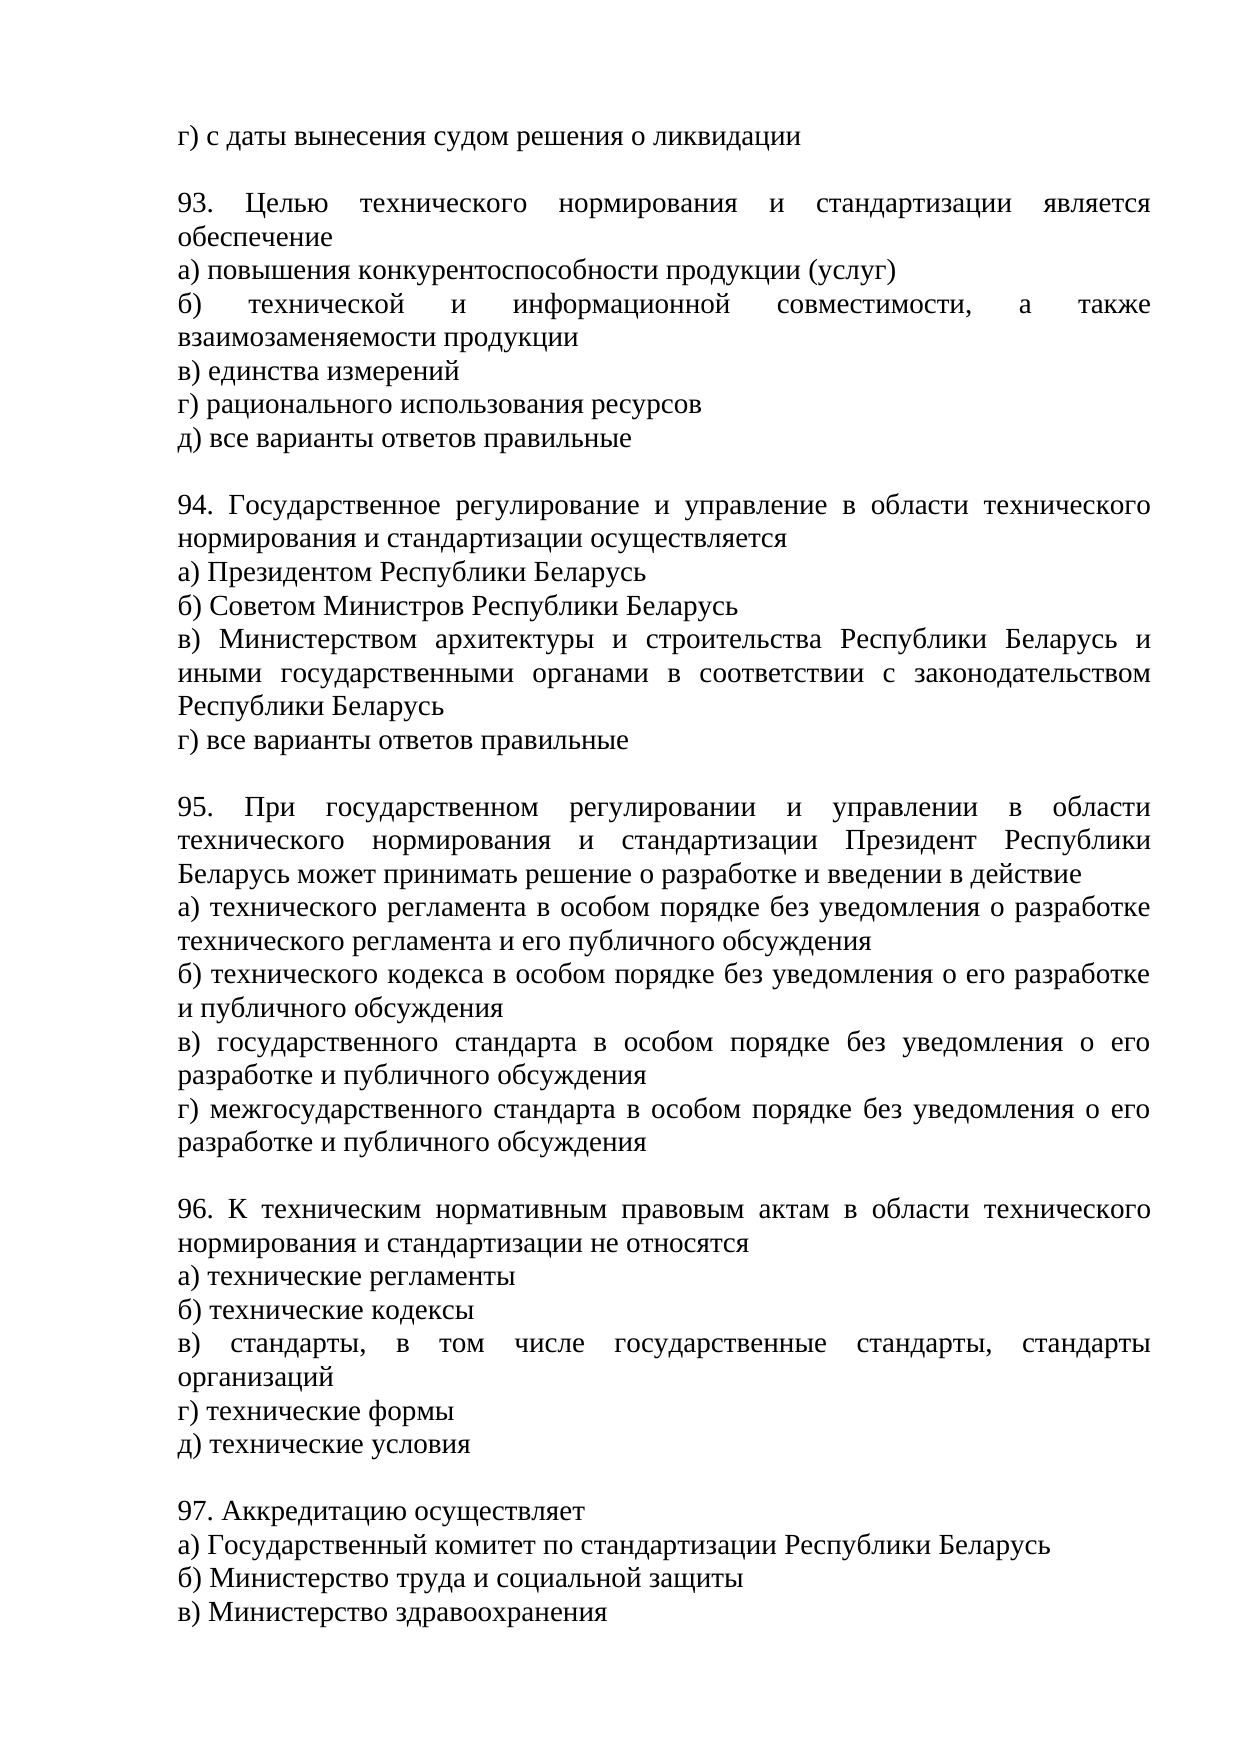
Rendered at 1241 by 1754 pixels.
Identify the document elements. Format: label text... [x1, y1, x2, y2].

text б) технические кодексы [177, 1292, 1152, 1326]
text а) технического регламента в особом порядке без уведомления о разработке технического регламента и его публичного обсуждения [177, 889, 1152, 957]
text в) государственного стандарта в особом порядке без уведомления о его разработке и публичного обсуждения [177, 1024, 1152, 1091]
text д) технические условия [177, 1426, 1152, 1460]
text а) Президентом Республики Беларусь [177, 554, 1152, 588]
text в) Министерство здравоохранения [177, 1594, 1152, 1627]
text г) все варианты ответов правильные [177, 722, 1152, 755]
text г) рационального использования ресурсов [177, 386, 1152, 420]
text г) межгосударственного стандарта в особом порядке без уведомления о его разработке и публичного обсуждения [177, 1091, 1152, 1158]
text 95. При государственном регулировании и управлении в области технического нормирования и стандартизации Президент Республики Беларусь может принимать решение о разработке и введении в действие [177, 789, 1152, 889]
text 97. Аккредитацию осуществляет [177, 1493, 1152, 1527]
text 94. Государственное регулирование и управление в области технического нормирования и стандартизации осуществляется [177, 487, 1152, 554]
text в) единства измерений [177, 353, 1152, 386]
text б) Советом Министров Республики Беларусь [177, 588, 1152, 621]
text а) повышения конкурентоспособности продукции (услуг) [177, 252, 1152, 286]
text в) Министерством архитектуры и строительства Республики Беларусь и иными государственными органами в соответствии с законодательством Республики Беларусь [177, 621, 1152, 722]
text а) технические регламенты [177, 1258, 1152, 1292]
text 96. К техническим нормативным правовым актам в области технического нормирования и стандартизации не относятся [177, 1191, 1152, 1258]
text в) стандарты, в том числе государственные стандарты, стандарты организаций [177, 1326, 1152, 1393]
text а) Государственный комитет по стандартизации Республики Беларусь [177, 1527, 1152, 1560]
text б) Министерство труда и социальной защиты [177, 1560, 1152, 1594]
text б) технического кодекса в особом порядке без уведомления о его разработке и публичного обсуждения [177, 957, 1152, 1024]
text д) все варианты ответов правильные [177, 420, 1152, 453]
text г) технические формы [177, 1393, 1152, 1426]
text 93. Целью технического нормирования и стандартизации является обеспечение [177, 185, 1152, 252]
text б) технической и информационной совместимости, а также взаимозаменяемости продукции [177, 286, 1152, 353]
text г) с даты вынесения судом решения о ликвидации [177, 118, 1152, 152]
